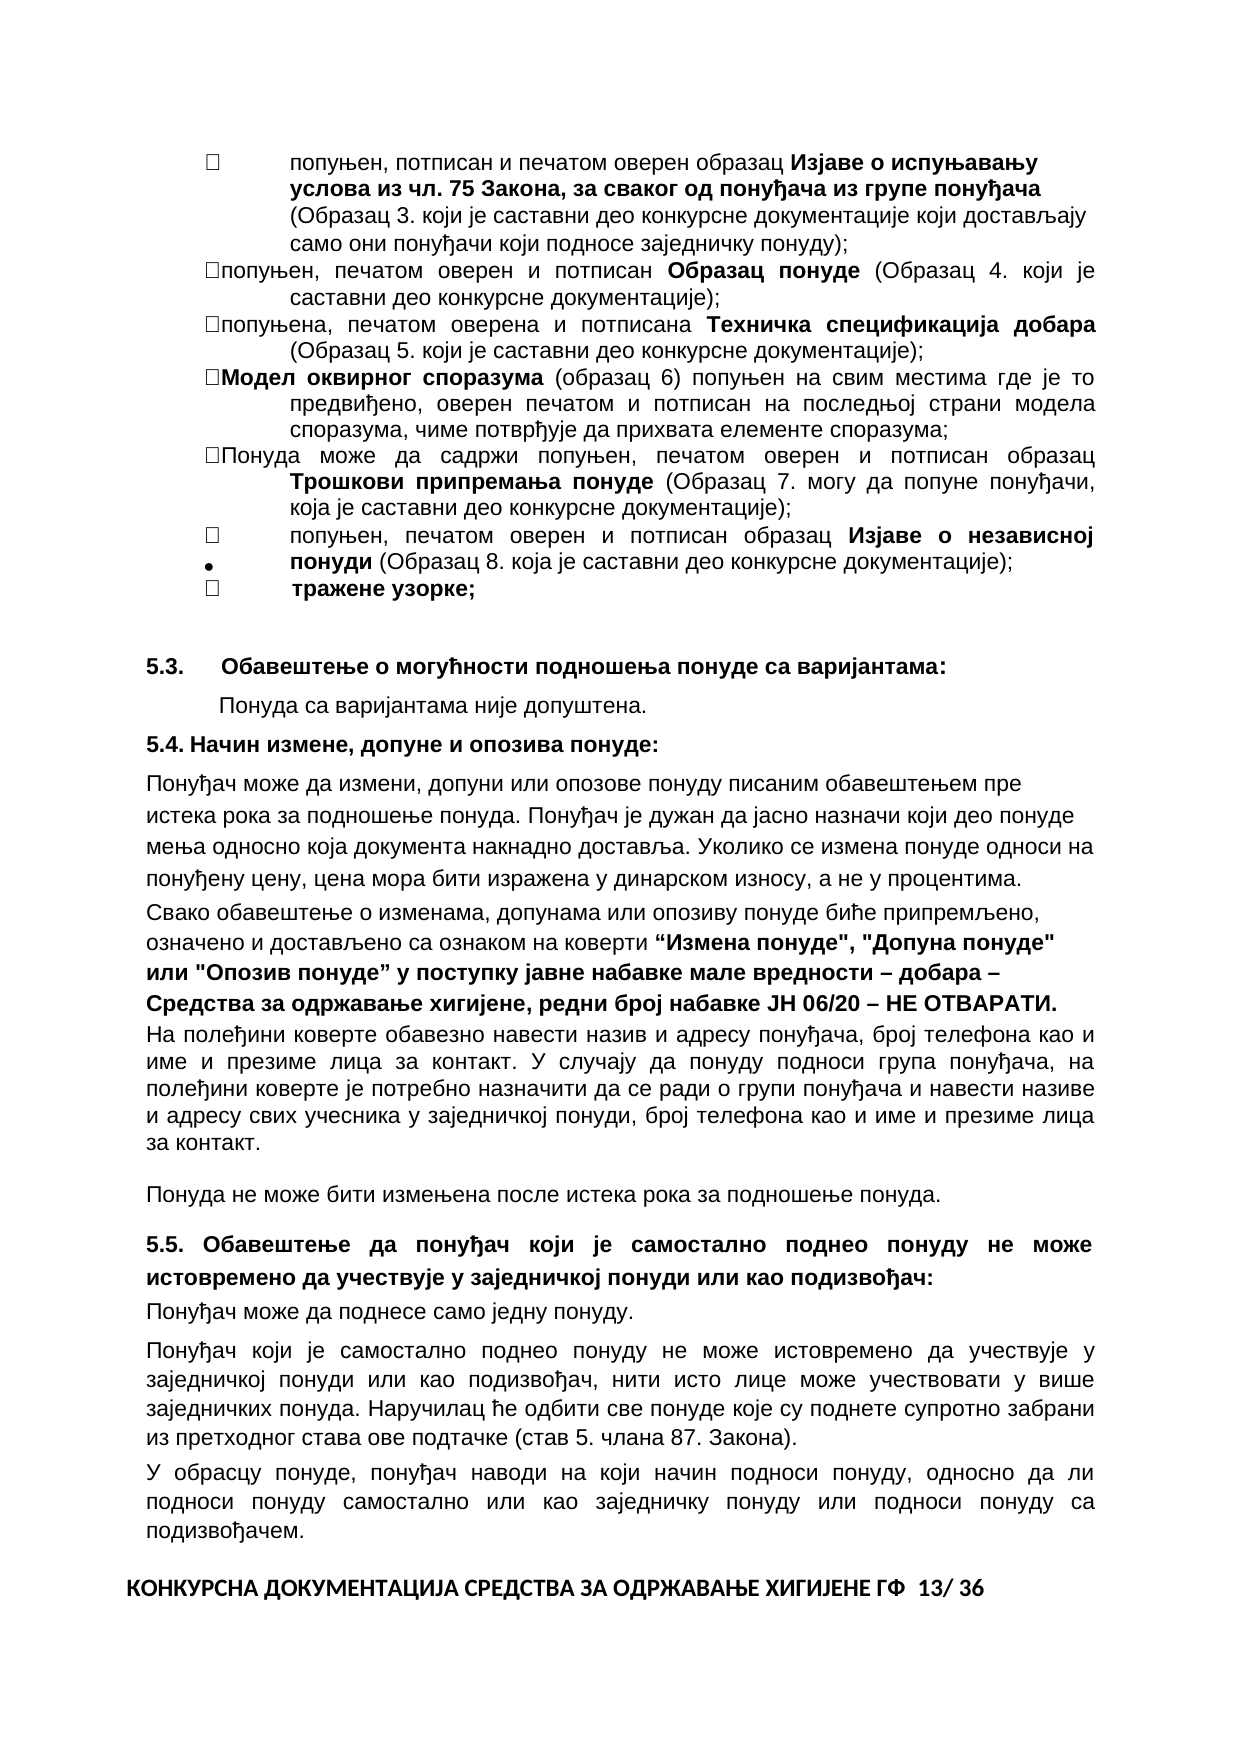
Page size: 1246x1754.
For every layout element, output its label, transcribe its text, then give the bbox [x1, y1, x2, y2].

text 5.5. Обавештење да понуђач који је самостално поднео понуду не може истовремено да учествује у заједничкој понуди или као подизвођач: [146, 1231, 1094, 1290]
list Обавештење о могућности подношења понуде са варијантама: [146, 651, 1096, 679]
text Понуђач може да измени, допуни или опозове понуду писаним обавештењем пре истека рока за подношење понуда. Понуђач је дужан да јасно назначи који део понуде мења односно која документа накнадно доставља. Уколико се измена понуде односи на понуђену цену, цена мора бити изражена у динарском износу, а не у процентима. [146, 770, 1096, 891]
list попуњен, печатом оверен и потписан образац Изјаве о независној понуди (Образац 8. која је саставни део конкурсне документације); [203, 522, 1094, 574]
list попуњен, печатом оверен и потписан Образац понуде (Образац 4. који је саставни део конкурсне документације); [203, 257, 1096, 310]
list Модел оквирног споразума (образац 6) попуњен на свим местима где је то предвиђено, оверен печатом и потписан на последњој страни модела споразума, чиме потврђује да прихвата елементе споразума; [203, 364, 1096, 443]
text  попуњен, потписан и печатом оверен образац Изјаве о испуњавању [204, 150, 1096, 175]
text Свако обавештење о изменама, допунама или опозиву понуде биће припремљено, означено и достављено са ознаком на коверти “Измена понуде", "Допуна понуде" или "Опозив понуде” у поступку јавне набавке мале вредности – добара – Средства за одржавање хигијене, редни број набавке ЈН 06/20 – НЕ ОТВАРАТИ. [146, 899, 1096, 1016]
text услова из чл. 75 Закона, за сваког од понуђача из групе понуђача [289, 175, 1096, 201]
text Понуђач који је самостално поднео понуду не може истовремено да учествује у заједничкој понуди или као подизвођач, нити исто лице може учествовати у више заједничких понуда. Наручилац ће одбити све понуде које су поднете супротно забрани из претходног става ове подтачке (став 5. члана 87. Закона). [146, 1337, 1096, 1450]
text Понуда са варијантама није допуштена. [219, 692, 1096, 719]
text Понуђач може да поднесе само једну понуду. [146, 1298, 1096, 1324]
text (Образац 3. који је саставни део конкурсне документације који достављају само они понуђачи који подносе заједничку понуду); [289, 202, 1096, 256]
list Понуда може да садржи попуњен, печатом оверен и потписан образац Трошкови припремања понуде (Образац 7. могу да попуне понуђачи, која је саставни део конкурсне документације); [203, 443, 1096, 520]
text У обрасцу понуде, понуђач наводи на који начин подноси понуду, односно да ли подноси понуду самостално или као заједничку понуду или подноси понуду са подизвођачем. [146, 1459, 1096, 1543]
list Начин измене, допуне и опозива понуде: [146, 731, 1096, 757]
list попуњена, печатом оверена и потписана Техничка спецификација добара (Образац 5. који је саставни део конкурсне документације); [203, 311, 1096, 363]
list тражене узорке; [203, 575, 1096, 602]
text На полеђини коверте обавезно навести назив и адресу понуђача, број телефона као и име и презиме лица за контакт. У случају да понуду подноси група понуђача, на полеђини коверте је потребно назначити да се ради о групи понуђача и навести називе и адресу свих учесника у заједничкој понуди, број телефона као и име и презиме лица за контакт. [146, 1021, 1096, 1155]
text Понуда не може бити измењена после истека рока за подношење понуда. [146, 1181, 1096, 1207]
